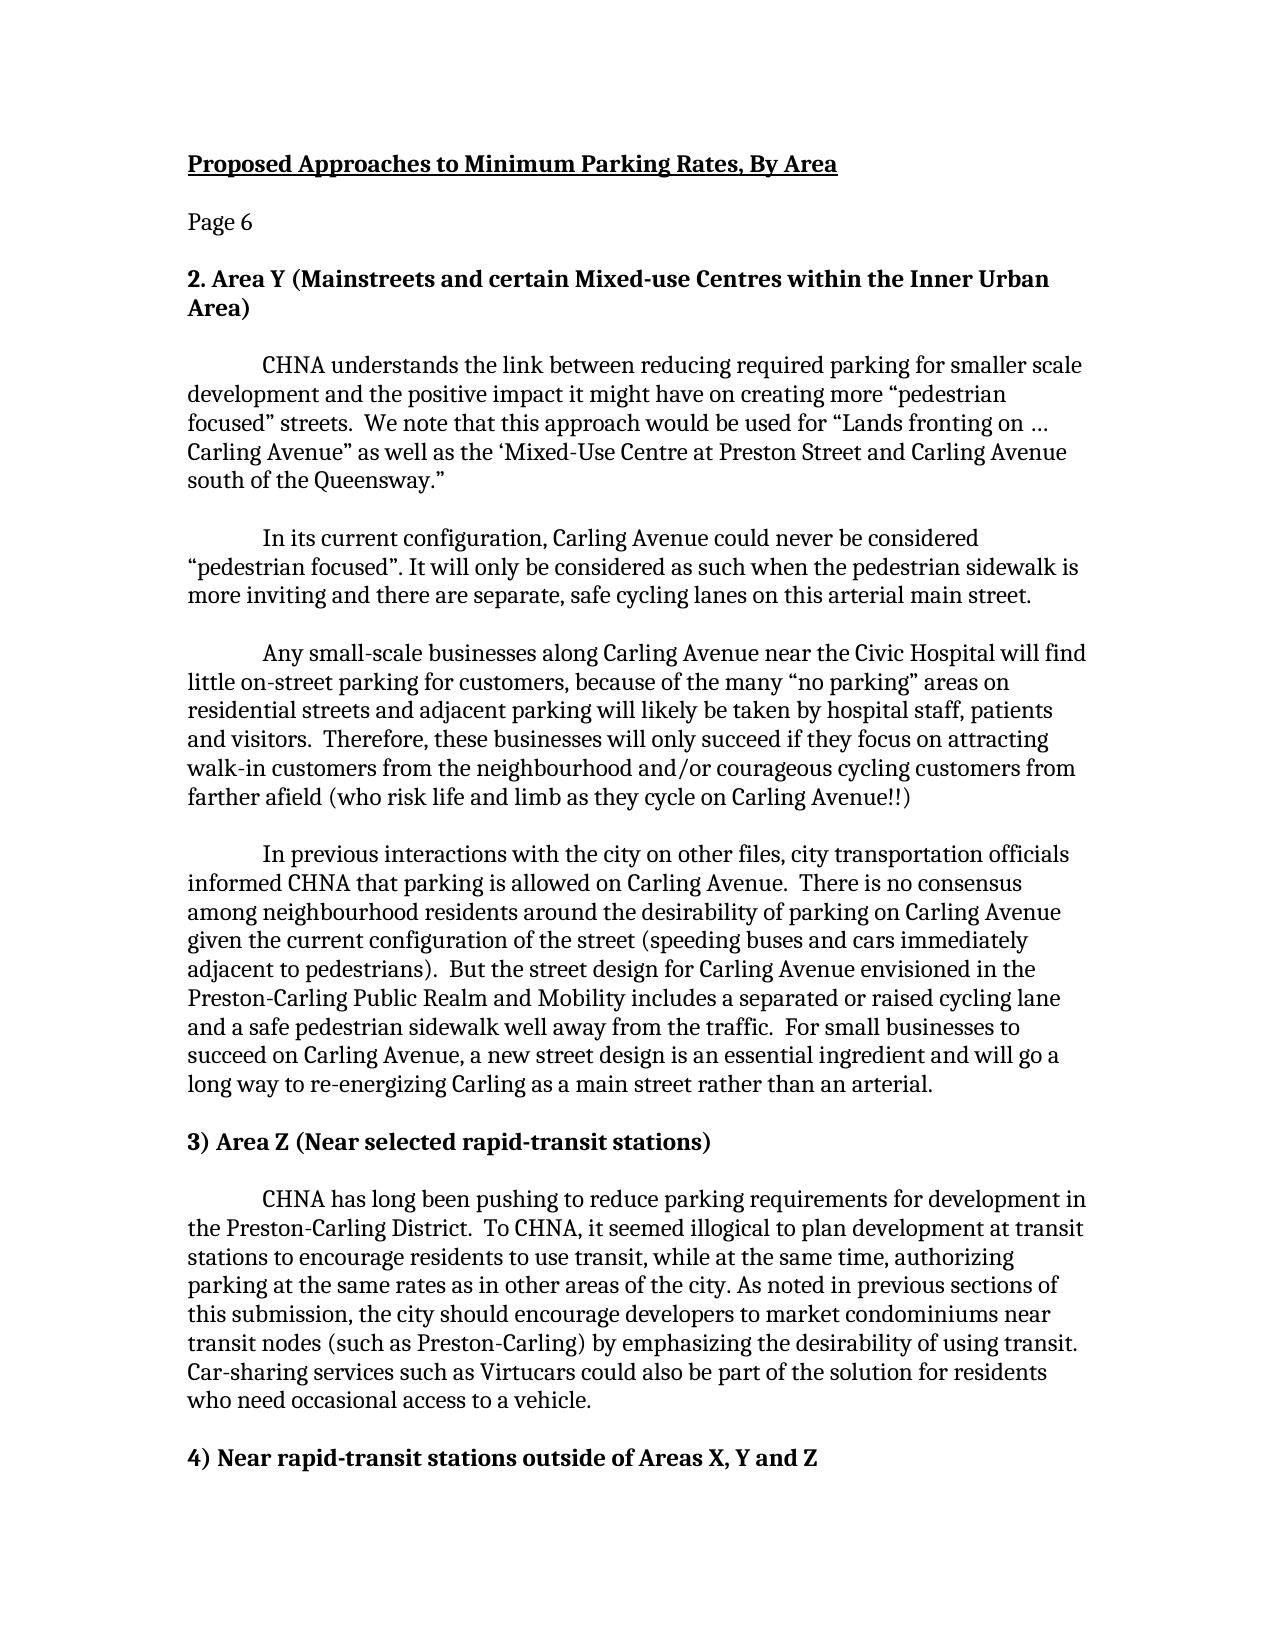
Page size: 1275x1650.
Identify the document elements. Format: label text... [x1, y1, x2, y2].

text 2. Area Y (Mainstreets and certain Mixed-use Centres within the Inner Urban Area) [187, 265, 1087, 322]
text CHNA has long been pushing to reduce parking requirements for development in the Preston-Carling District. To CHNA, it seemed illogical to plan development at transit stations to encourage residents to use transit, while at the same time, authorizing parking at the same rates as in other areas of the city. As noted in previous sections of this submission, the city should encourage developers to market condominiums near transit nodes (such as Preston-Carling) by emphasizing the desirability of using transit. Car-sharing services such as Virtucars could also be part of the solution for residents who need occasional access to a vehicle. [187, 1185, 1087, 1415]
text Any small-scale businesses along Carling Avenue near the Civic Hospital will find little on-street parking for customers, because of the many “no parking” areas on residential streets and adjacent parking will likely be taken by hospital staff, patients and visitors. Therefore, these businesses will only succeed if they focus on attracting walk-in customers from the neighbourhood and/or courageous cycling customers from farther afield (who risk life and limb as they cycle on Carling Avenue!!) [187, 639, 1087, 811]
text In previous interactions with the city on other files, city transportation officials informed CHNA that parking is allowed on Carling Avenue. There is no consensus among neighbourhood residents around the desirability of parking on Carling Avenue given the current configuration of the street (speeding buses and cars immediately adjacent to pedestrians). But the street design for Carling Avenue envisioned in the Preston-Carling Public Realm and Mobility includes a separated or raised cycling lane and a safe pedestrian sidewalk well away from the traffic. For small businesses to succeed on Carling Avenue, a new street design is an essential ingredient and will go a long way to re-energizing Carling as a main street rather than an arterial. [187, 840, 1087, 1099]
text Page 6 [187, 207, 1087, 236]
text Proposed Approaches to Minimum Parking Rates, By Area [187, 150, 1087, 179]
text 3) Area Z (Near selected rapid-transit stations) [187, 1127, 1087, 1156]
text 4) Near rapid-transit stations outside of Areas X, Y and Z [187, 1444, 1087, 1472]
text In its current configuration, Carling Avenue could never be considered “pedestrian focused”. It will only be considered as such when the pedestrian sidewalk is more inviting and there are separate, safe cycling lanes on this arterial main street. [187, 524, 1087, 610]
text CHNA understands the link between reducing required parking for smaller scale development and the positive impact it might have on creating more “pedestrian focused” streets. We note that this approach would be used for “Lands fronting on …Carling Avenue” as well as the ‘Mixed-Use Centre at Preston Street and Carling Avenue south of the Queensway.” [187, 351, 1087, 495]
